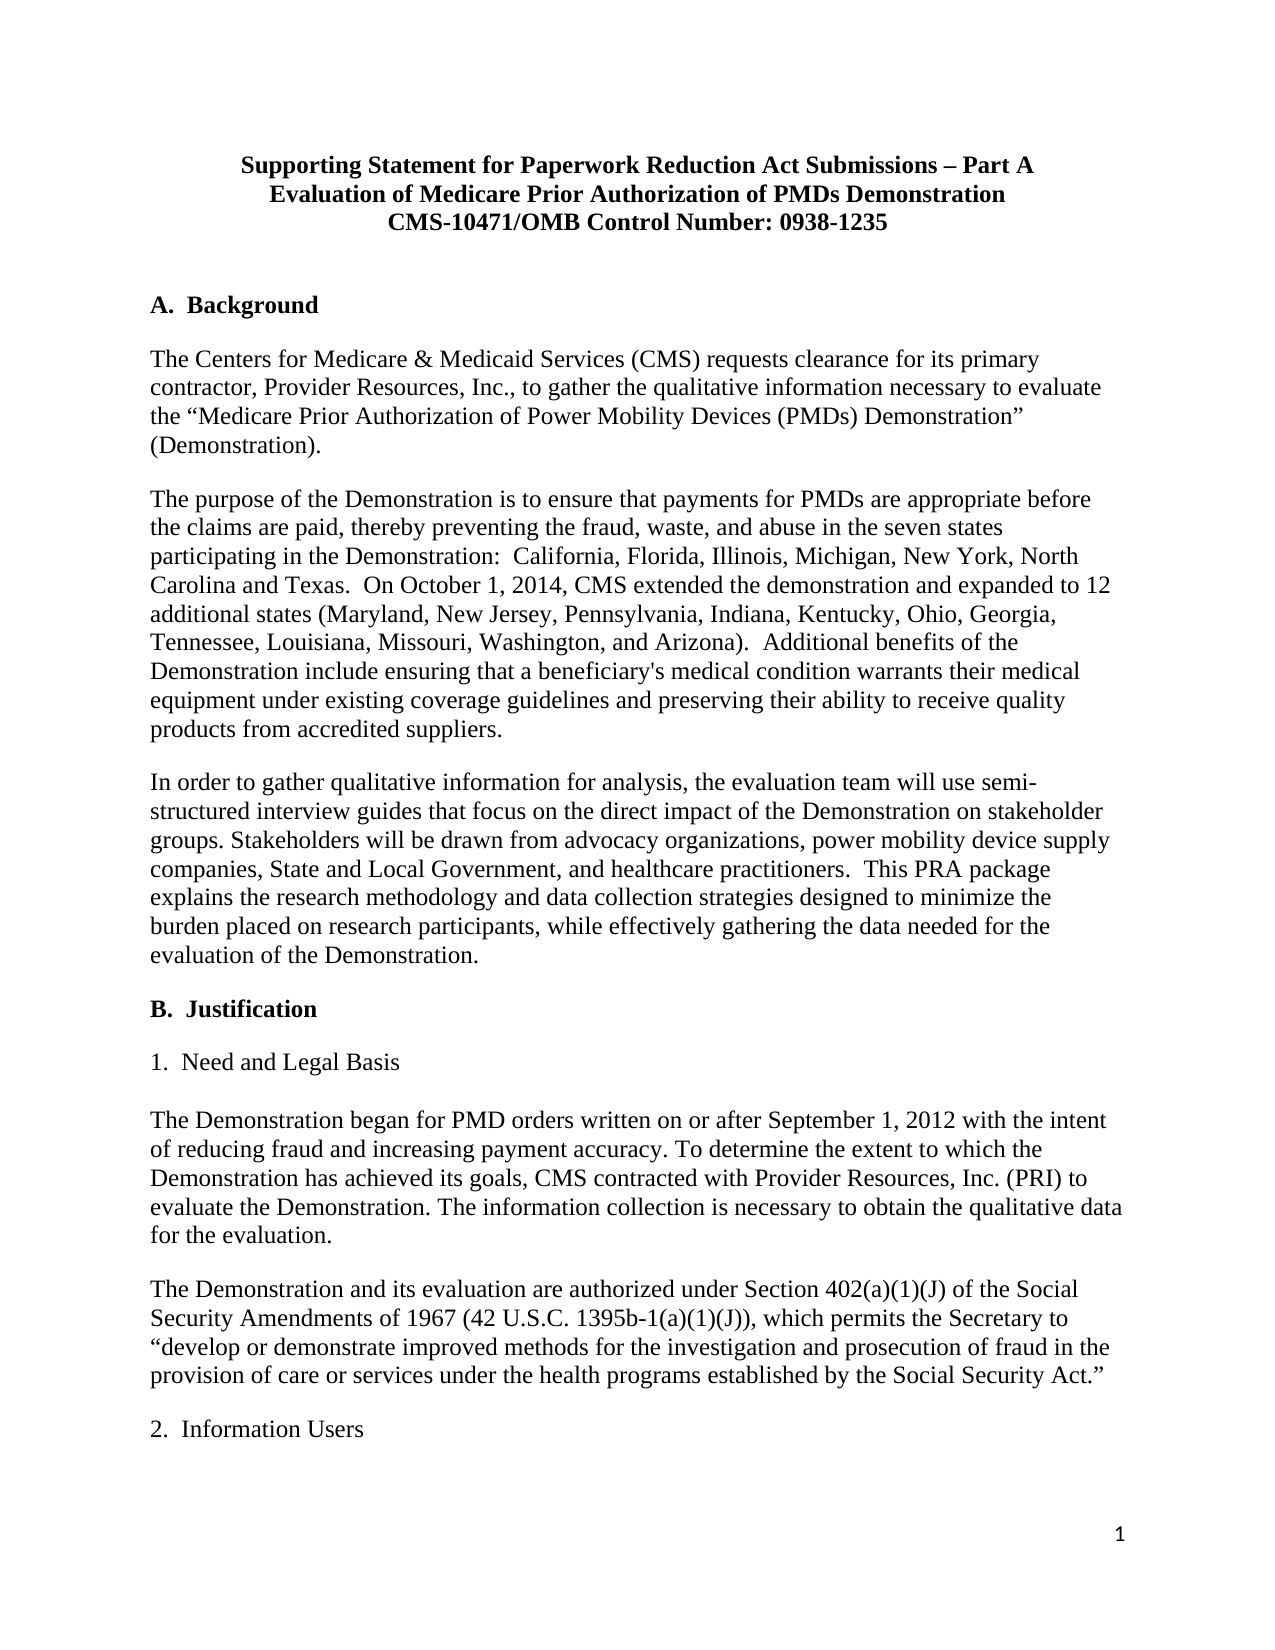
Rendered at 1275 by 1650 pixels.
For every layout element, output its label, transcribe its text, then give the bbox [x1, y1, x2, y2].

text The Demonstration and its evaluation are authorized under Section 402(a)(1)(J) of the Social Security Amendments of 1967 (42 U.S.C. 1395b-1(a)(1)(J)), which permits the Secretary to “develop or demonstrate improved methods for the investigation and prosecution of fraud in the provision of care or services under the health programs established by the Social Security Act.” [150, 1274, 1125, 1389]
text The purpose of the Demonstration is to ensure that payments for PMDs are appropriate before the claims are paid, thereby preventing the fraud, waste, and abuse in the seven states participating in the Demonstration: California, Florida, Illinois, Michigan, New York, North Carolina and Texas. On October 1, 2014, CMS extended the demonstration and expanded to 12 additional states (Maryland, New Jersey, Pennsylvania, Indiana, Kentucky, Ohio, Georgia, Tennessee, Louisiana, Missouri, Washington, and Arizona). Additional benefits of the Demonstration include ensuring that a beneficiary's medical condition warrants their medical equipment under existing coverage guidelines and preserving their ability to receive quality products from accredited suppliers. [150, 484, 1125, 742]
text The Centers for Medicare & Medicaid Services (CMS) requests clearance for its primary contractor, Provider Resources, Inc., to gather the qualitative information necessary to evaluate the “Medicare Prior Authorization of Power Mobility Devices (PMDs) Demonstration” (Demonstration). [150, 344, 1125, 459]
text In order to gather qualitative information for analysis, the evaluation team will use semi-structured interview guides that focus on the direct impact of the Demonstration on stakeholder groups. Stakeholders will be drawn from advocacy organizations, power mobility device supply companies, State and Local Government, and healthcare practitioners. This PRA package explains the research methodology and data collection strategies designed to minimize the burden placed on research participants, while effectively gathering the data needed for the evaluation of the Demonstration. [150, 767, 1125, 969]
text Supporting Statement for Paperwork Reduction Act Submissions – Part A [150, 150, 1125, 179]
text The Demonstration began for PMD orders written on or after September 1, 2012 with the intent of reducing fraud and increasing payment accuracy. To determine the extent to which the Demonstration has achieved its goals, CMS contracted with Provider Resources, Inc. (PRI) to evaluate the Demonstration. The information collection is necessary to obtain the qualitative data for the evaluation. [150, 1106, 1125, 1249]
text 1. Need and Legal Basis [150, 1047, 1125, 1076]
text CMS-10471/OMB Control Number: 0938-1235 [150, 207, 1125, 236]
text B. Justification [150, 994, 1125, 1022]
text 2. Information Users [150, 1414, 1125, 1443]
text A. Background [150, 290, 1125, 319]
text Evaluation of Medicare Prior Authorization of PMDs Demonstration [150, 179, 1125, 207]
